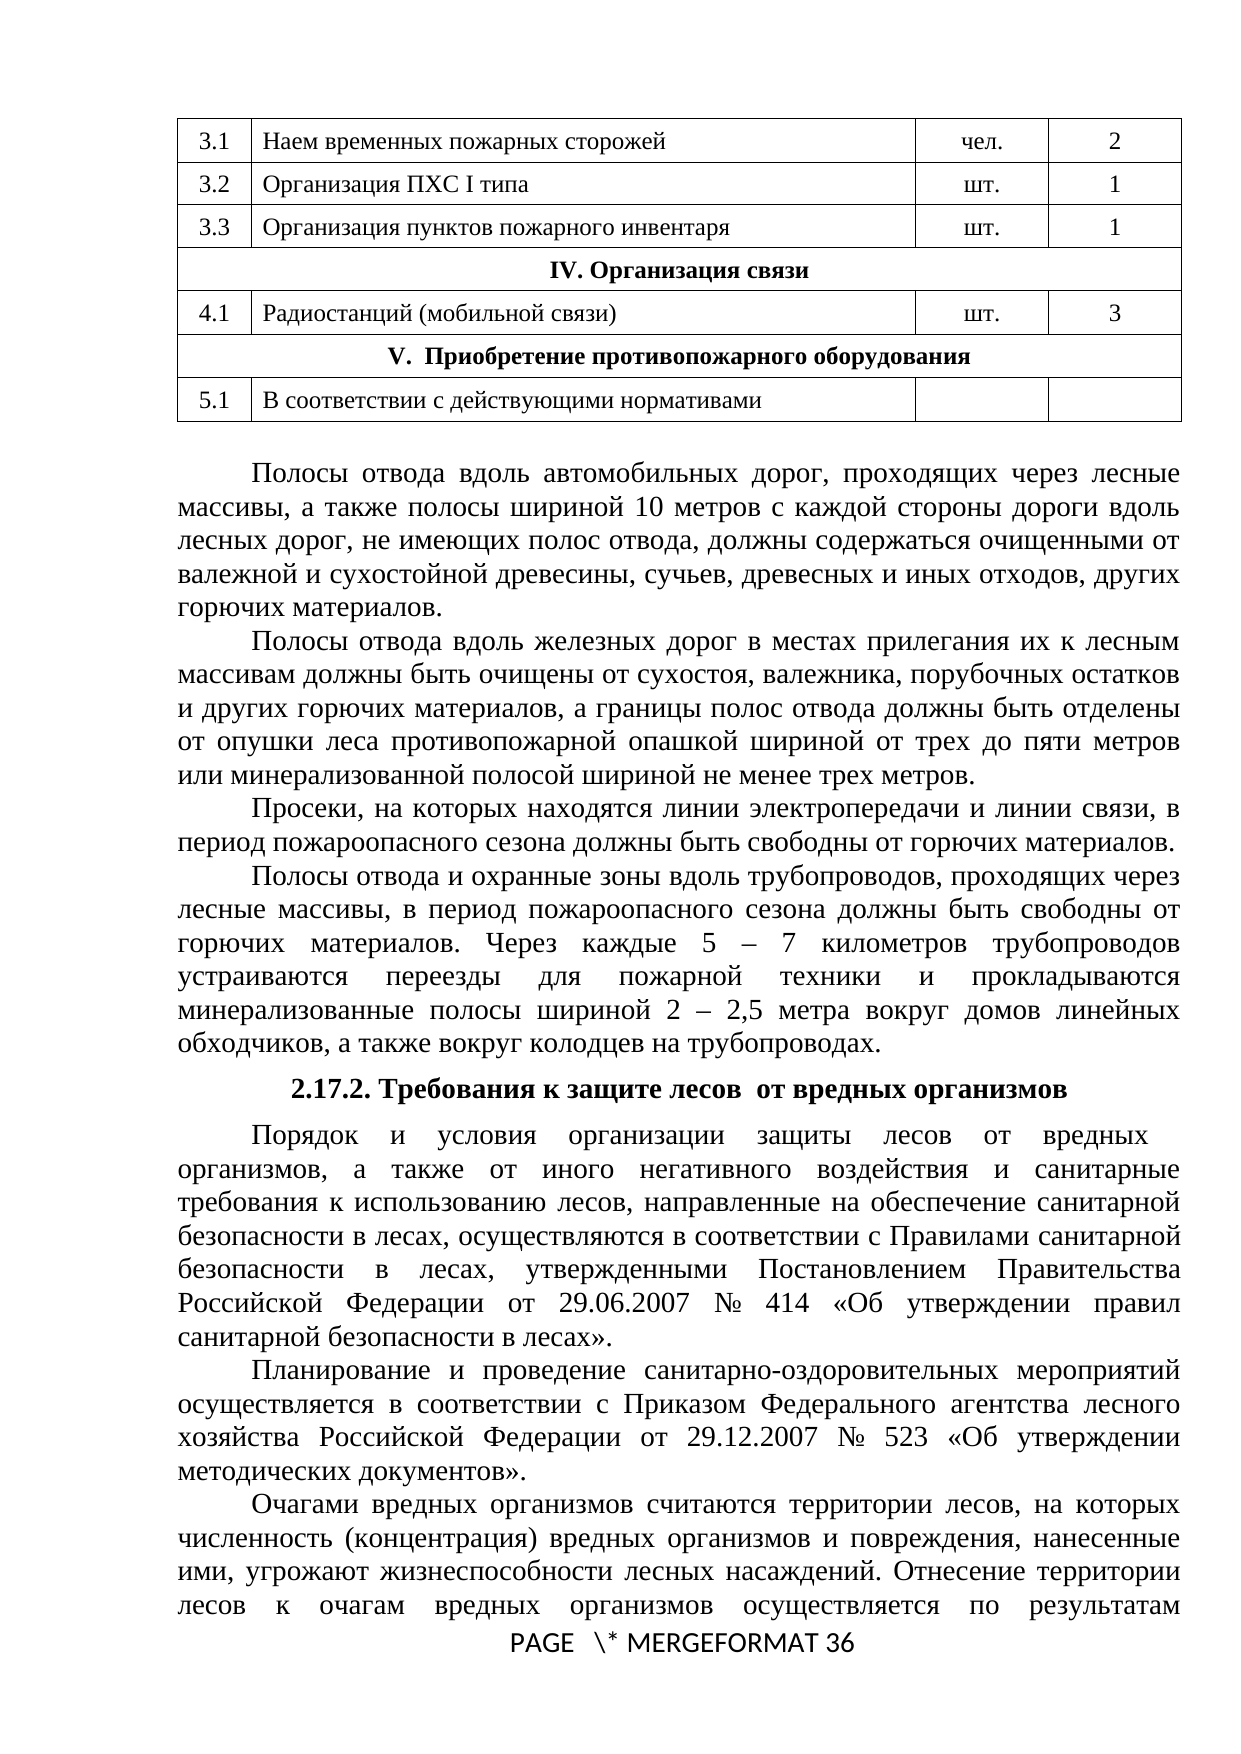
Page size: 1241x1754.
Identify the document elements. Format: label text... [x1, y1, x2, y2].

table_cell V. Приобретение противопожарного оборудования [178, 335, 1181, 377]
table_cell Наем временных пожарных сторожей [252, 119, 915, 162]
table_cell 4.1 [178, 291, 251, 334]
table_cell шт. [916, 163, 1048, 204]
text Просеки, на которых находятся линии электропередачи и линии связи, в период пожароопасного сезона должны быть свободны от горючих материалов. [177, 791, 1181, 858]
text Полосы отвода вдоль железных дорог в местах прилегания их к лесным массивам должны быть очищены от сухостоя, валежника, порубочных остатков и других горючих материалов, а границы полос отвода должны быть отделены от опушки леса противопожарной опашкой шириной от трех до пяти метров или минерализованной полосой шириной не менее трех метров. [177, 623, 1181, 791]
text Полосы отвода и охранные зоны вдоль трубопроводов, проходящих через лесные массивы, в период пожароопасного сезона должны быть свободны от горючих материалов. Через каждые 5 – трубопроводов устраиваются переезды для пожарной техники и прокладываются минерализованные полосы шириной 2 – вокруг домов линейных обходчиков, а также вокруг колодцев на трубопроводах. [177, 858, 1181, 1059]
table_cell 3.3 [178, 205, 251, 247]
text Порядок и условия организации защиты лесов от вредных организмов, а также от иного негативного воздействия и санитарные требования к использованию лесов, направленные на обеспечение санитарной безопасности в лесах, осуществляются в соответствии с Правилами санитарной безопасности в лесах, утвержденными Постановлением Правительства Российской Федерации от 29.06.2007 № 414 «Об утверждении правил санитарной безопасности в лесах». [177, 1117, 1181, 1352]
table_cell чел. [916, 119, 1048, 162]
table_cell Организация ПХС I типа [252, 163, 915, 204]
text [177, 1486, 1181, 1621]
table_cell 3 [1049, 291, 1181, 334]
table_cell В соответствии с действующими нормативами [252, 378, 915, 421]
table_cell 2 [1049, 119, 1181, 162]
table_cell [1049, 378, 1181, 421]
subtitle 2.17.2. Требования к защите лесов от вредных организмов [177, 1071, 1181, 1105]
table_cell 1 [1049, 205, 1181, 247]
table_cell шт. [916, 291, 1048, 334]
table_cell 3.1 [178, 119, 251, 162]
text Планирование и проведение санитарно-оздоровительных мероприятий осуществляется в соответствии с Приказом Федерального агентства лесного хозяйства Российской Федерации от 29.12.2007 № 523 «Об утверждении методических документов». [177, 1352, 1181, 1486]
table_cell 1 [1049, 163, 1181, 204]
table_cell [916, 378, 1048, 421]
table_cell IV. Организация связи [178, 248, 1181, 290]
table_cell 5.1 [178, 378, 251, 421]
table_cell 3.2 [178, 163, 251, 204]
table_cell Радиостанций (мобильной связи) [252, 291, 915, 334]
table_cell шт. [916, 205, 1048, 247]
table_cell Организация пунктов пожарного инвентаря [252, 205, 915, 247]
text Полосы отвода вдоль автомобильных дорог, проходящих через лесные массивы, а также полосы шириной 10 метров с каждой стороны дороги вдоль лесных дорог, не имеющих полос отвода, должны содержаться очищенными от валежной и сухостойной древесины, сучьев, древесных и иных отходов, других горючих материалов. [177, 455, 1181, 623]
